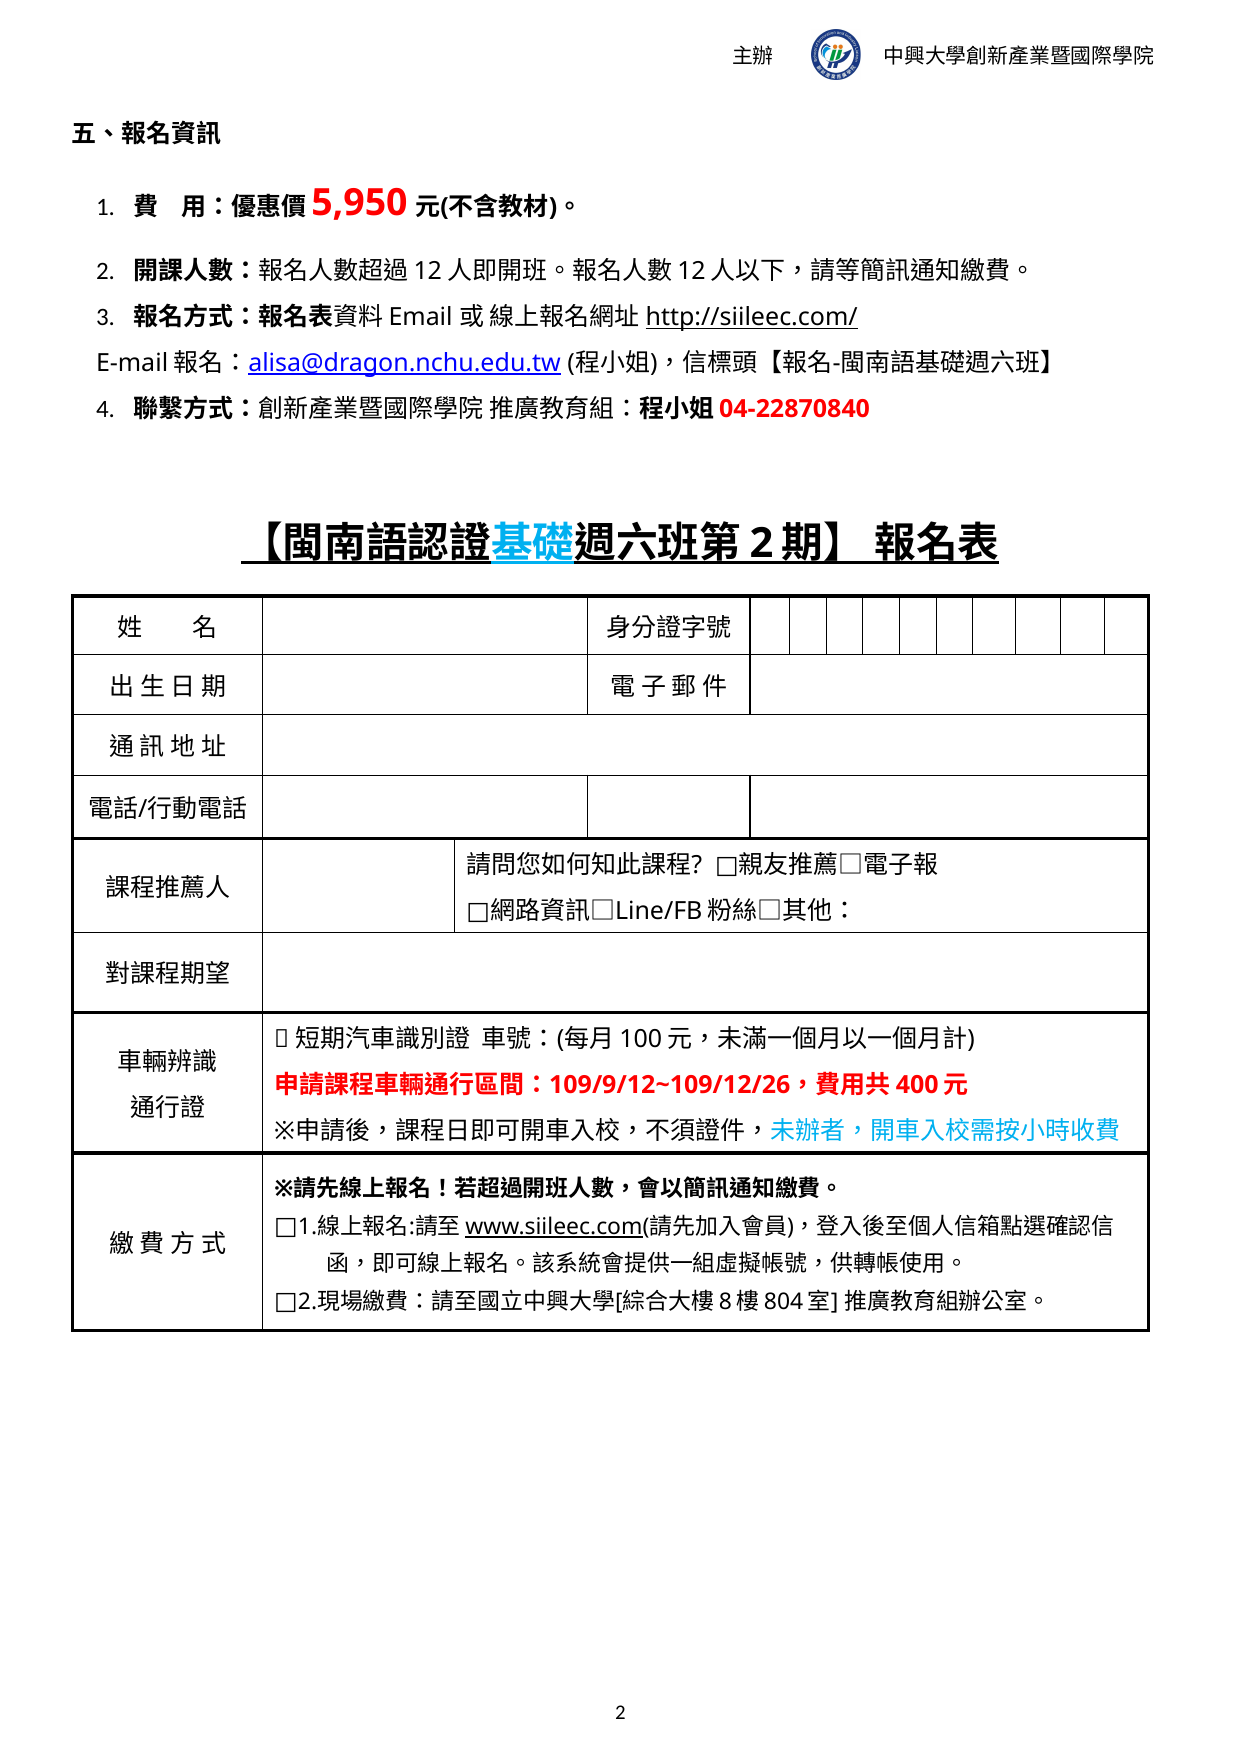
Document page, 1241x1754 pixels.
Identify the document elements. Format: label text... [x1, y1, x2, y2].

table_cell 對課程期望 [74, 933, 262, 1011]
table_cell [263, 655, 587, 714]
table_header [937, 598, 972, 654]
table_header [1016, 598, 1060, 654]
table_header [751, 598, 789, 654]
table_header [790, 598, 826, 654]
list 報名方式：報名表資料Email 或 線上報名網址 http://siileec.com/ [96, 292, 1169, 338]
picture [811, 29, 861, 80]
table_cell [263, 840, 454, 932]
table_header [900, 598, 936, 654]
list 聯繫方式：創新產業暨國際學院 推廣教育組：程小姐04-22870840 [96, 383, 1169, 429]
list 開課人數：報名人數超過12人即開班。報名人數12人以下，請等簡訊通知繳費。 [96, 246, 1169, 292]
table_cell [263, 715, 1147, 774]
table_cell [263, 933, 1147, 1011]
table_cell ※請先線上報名！若超過開班人數，會以簡訊通知繳費。 □1.線上報名:請至www.siileec.com(請先加入會員)，登入後至個人信箱點選確認信函，即可線上報名。該系統會提供一組虛擬帳號，供轉帳使用。 □2.現場繳費：請至國立中興大學[綜合大樓8樓804室] 推廣教育組辦公室。 [263, 1155, 1147, 1329]
table_cell 請問您如何知此課程? □親友推薦□電子報 □網路資訊□Line/FB粉絲□其他： [455, 840, 1147, 932]
table_header 姓名 [74, 598, 262, 654]
table_cell 電話/行動電話 [74, 776, 262, 837]
table_cell [751, 776, 1147, 837]
table_header [973, 598, 1015, 654]
table_header [827, 598, 862, 654]
table_cell 車輛辨識 通行證 [74, 1014, 262, 1151]
table_cell [588, 776, 749, 837]
table_header [863, 598, 899, 654]
text 五、報名資訊 [71, 109, 1169, 155]
table_cell 繳 費 方 式 [74, 1155, 262, 1329]
text 【閩南語認證基礎週六班第2期】 報名表 [71, 493, 1169, 585]
table_cell  短期汽車識別證 車號：(每月100元，未滿一個月以一個月計) 申請課程車輛通行區間：109/9/12~109/12/26，費用共400元 ※申請後，課程日即可開車入校，不須證件，未辦者，開車入校需按小時收費 [263, 1014, 1147, 1151]
table_header [263, 598, 587, 654]
table_cell 出 生 日 期 [74, 655, 262, 714]
table_cell [751, 655, 1147, 714]
table_header [1061, 598, 1104, 654]
table_cell 課程推薦人 [74, 840, 262, 932]
table_header [1105, 598, 1147, 654]
list 費 用：優惠價5,950元(不含教材)。 [96, 155, 1169, 246]
table_cell [263, 776, 587, 837]
table_header 身分證字號 [588, 598, 749, 654]
list E-mail報名：alisa@dragon.nchu.edu.tw (程小姐)，信標頭【報名-閩南語基礎週六班】 [96, 338, 1169, 383]
table_cell 通 訊 地 址 [74, 715, 262, 774]
table_cell 電 子 郵 件 [588, 655, 749, 714]
